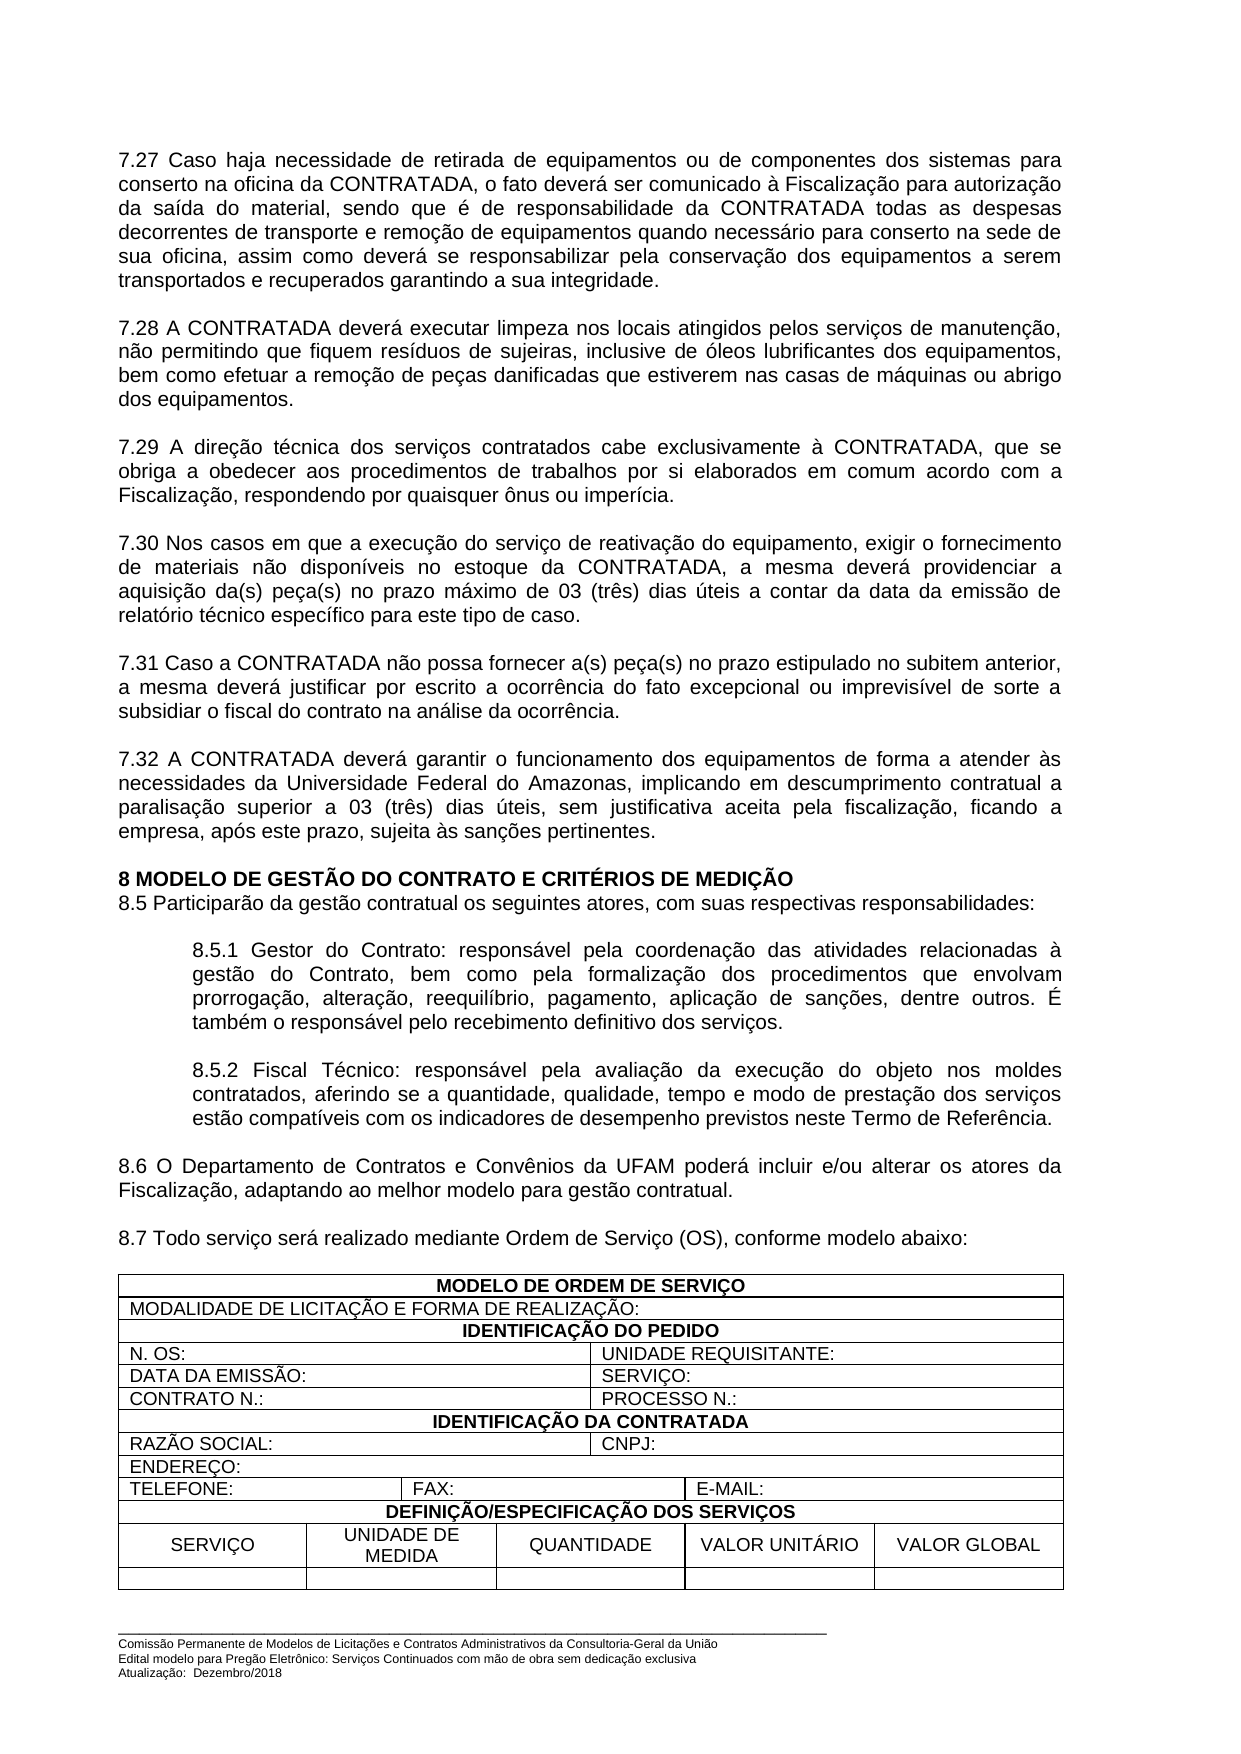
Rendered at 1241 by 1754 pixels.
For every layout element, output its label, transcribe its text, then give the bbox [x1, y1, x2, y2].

table_cell IDENTIFICAÇÃO DA CONTRATADA [119, 1410, 1063, 1432]
table_cell FAX: [402, 1478, 684, 1500]
table_cell IDENTIFICAÇÃO DO PEDIDO [119, 1320, 1063, 1342]
table_cell TELEFONE: [119, 1478, 401, 1500]
text 8.5 Participarão da gestão contratual os seguintes atores, com suas respectivas responsabilidades: [118, 890, 1063, 914]
text 7.30 Nos casos em que a execução do serviço de reativação do equipamento, exigir o fornecimento de materiais não disponíveis no estoque da CONTRATADA, a mesma deverá providenciar a aquisição da(s) peça(s) no prazo máximo de 03 (três) dias úteis a contar da data da emissão de relatório técnico específico para este tipo de caso. [118, 531, 1063, 627]
table_cell [307, 1568, 496, 1589]
table_cell MODALIDADE DE LICITAÇÃO E FORMA DE REALIZAÇÃO: [119, 1298, 1063, 1319]
table_cell RAZÃO SOCIAL: [119, 1433, 590, 1454]
text 8.5.1 Gestor do Contrato: responsável pela coordenação das atividades relacionadas à gestão do Contrato, bem como pela formalização dos procedimentos que envolvam prorrogação, alteração, reequilíbrio, pagamento, aplicação de sanções, dentre outros. É também o responsável pelo recebimento definitivo dos serviços. [192, 938, 1063, 1034]
table_cell UNIDADE REQUISITANTE: [591, 1343, 1063, 1364]
text 7.32 A CONTRATADA deverá garantir o funcionamento dos equipamentos de forma a atender às necessidades da Universidade Federal do Amazonas, implicando em descumprimento contratual a paralisação superior a 03 (três) dias úteis, sem justificativa aceita pela fiscalização, ficando a empresa, após este prazo, sujeita às sanções pertinentes. [118, 747, 1063, 842]
table_cell [686, 1568, 874, 1589]
table_cell [875, 1568, 1063, 1589]
text 8.5.2 Fiscal Técnico: responsável pela avaliação da execução do objeto nos moldes contratados, aferindo se a quantidade, qualidade, tempo e modo de prestação dos serviços estão compatíveis com os indicadores de desempenho previstos neste Termo de Referência. [192, 1058, 1063, 1130]
table_cell SERVIÇO: [591, 1365, 1063, 1387]
text 7.29 A direção técnica dos serviços contratados cabe exclusivamente à CONTRATADA, que se obriga a obedecer aos procedimentos de trabalhos por si elaborados em comum acordo com a Fiscalização, respondendo por quaisquer ônus ou imperícia. [118, 435, 1063, 507]
table_cell CNPJ: [591, 1433, 1063, 1454]
table_cell [119, 1568, 306, 1589]
table_header MODELO DE ORDEM DE SERVIÇO [119, 1275, 1063, 1296]
table_cell VALOR UNITÁRIO [686, 1524, 874, 1567]
table_cell CONTRATO N.: [119, 1388, 590, 1409]
table_cell ENDEREÇO: [119, 1456, 1063, 1477]
table_cell QUANTIDADE [497, 1524, 684, 1567]
text 7.28 A CONTRATADA deverá executar limpeza nos locais atingidos pelos serviços de manutenção, não permitindo que fiquem resíduos de sujeiras, inclusive de óleos lubrificantes dos equipamentos, bem como efetuar a remoção de peças danificadas que estiverem nas casas de máquinas ou abrigo dos equipamentos. [118, 315, 1063, 411]
text 8.7 Todo serviço será realizado mediante Ordem de Serviço (OS), conforme modelo abaixo: [118, 1226, 1063, 1250]
table_cell [497, 1568, 684, 1589]
table_cell DATA DA EMISSÃO: [119, 1365, 590, 1387]
table_cell N. OS: [119, 1343, 590, 1364]
text 8.6 O Departamento de Contratos e Convênios da UFAM poderá incluir e/ou alterar os atores da Fiscalização, adaptando ao melhor modelo para gestão contratual. [118, 1154, 1063, 1202]
text 7.31 Caso a CONTRATADA não possa fornecer a(s) peça(s) no prazo estipulado no subitem anterior, a mesma deverá justificar por escrito a ocorrência do fato excepcional ou imprevisível de sorte a subsidiar o fiscal do contrato na análise da ocorrência. [118, 651, 1063, 723]
table_cell DEFINIÇÃO/ESPECIFICAÇÃO DOS SERVIÇOS [119, 1501, 1063, 1522]
table_cell PROCESSO N.: [591, 1388, 1063, 1409]
table_cell SERVIÇO [119, 1524, 306, 1567]
table_cell UNIDADE DE MEDIDA [307, 1524, 496, 1567]
text 8 MODELO DE GESTÃO DO CONTRATO E CRITÉRIOS DE MEDIÇÃO [118, 866, 1063, 890]
text 7.27 Caso haja necessidade de retirada de equipamentos ou de componentes dos sistemas para conserto na oficina da CONTRATADA, o fato deverá ser comunicado à Fiscalização para autorização da saída do material, sendo que é de responsabilidade da CONTRATADA todas as despesas decorrentes de transporte e remoção de equipamentos quando necessário para conserto na sede de sua oficina, assim como deverá se responsabilizar pela conservação dos equipamentos a serem transportados e recuperados garantindo a sua integridade. [118, 148, 1063, 291]
table_cell VALOR GLOBAL [875, 1524, 1063, 1567]
table_cell E-MAIL: [686, 1478, 1063, 1500]
